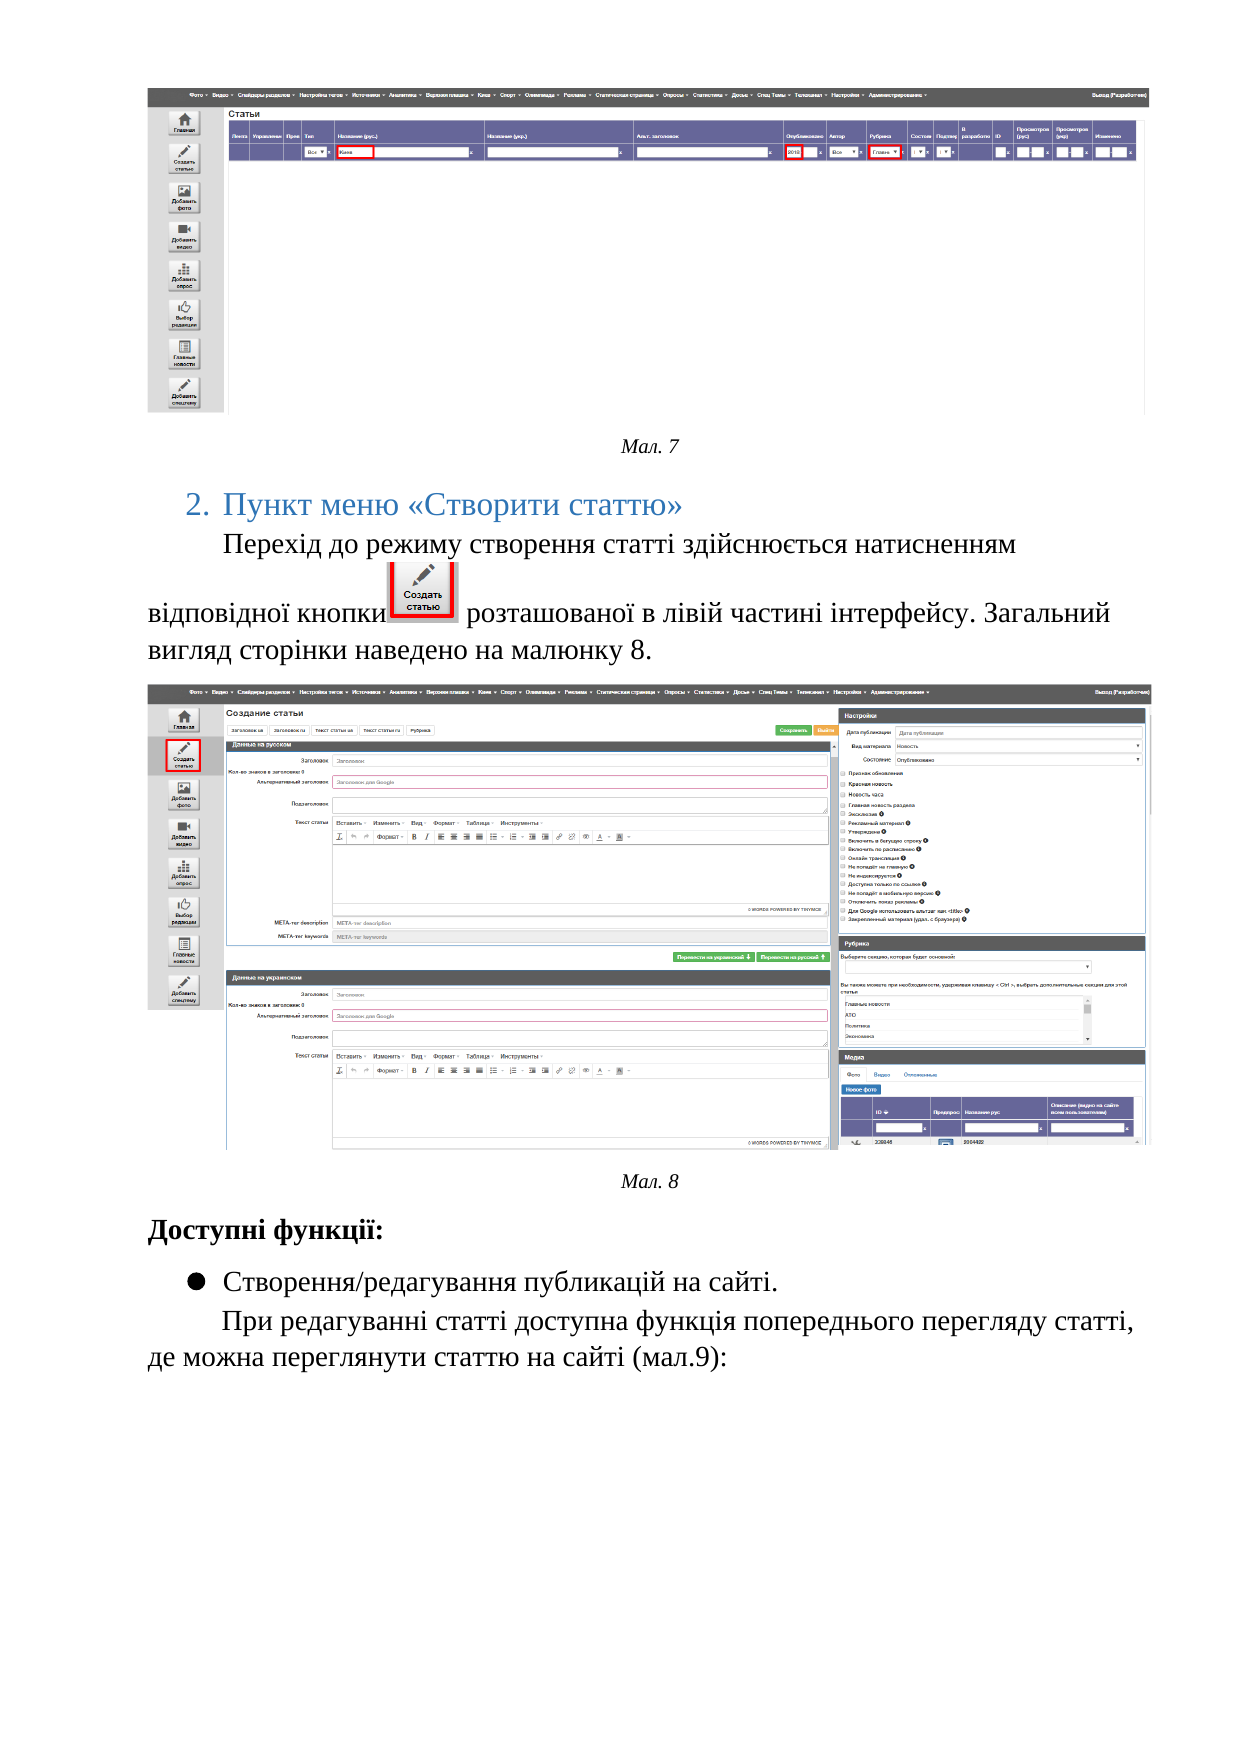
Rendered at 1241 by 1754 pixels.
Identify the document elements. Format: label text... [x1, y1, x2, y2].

picture [386, 562, 459, 623]
text Перехід до режиму створення статті здійснюється натисненням відповідної кнопки розташованої в лівій частині інтерфейсу. Загальний вигляд сторінки наведено на малюнку 8. [148, 526, 1152, 665]
text При редагуванні статті доступна функція попереднього перегляду статті, де можна переглянути статтю на сайті (мал.9): [148, 1303, 1152, 1373]
text Доступні функції: [148, 1212, 1152, 1245]
picture [147, 684, 1152, 1150]
picture [147, 88, 1150, 415]
list Створення/редагування публикацій на сайті. [185, 1264, 1152, 1298]
subtitle Пункт меню «Створити статтю» [185, 485, 1152, 523]
text Мал. 7 [148, 434, 1152, 458]
text Мал. 8 [148, 1169, 1152, 1193]
